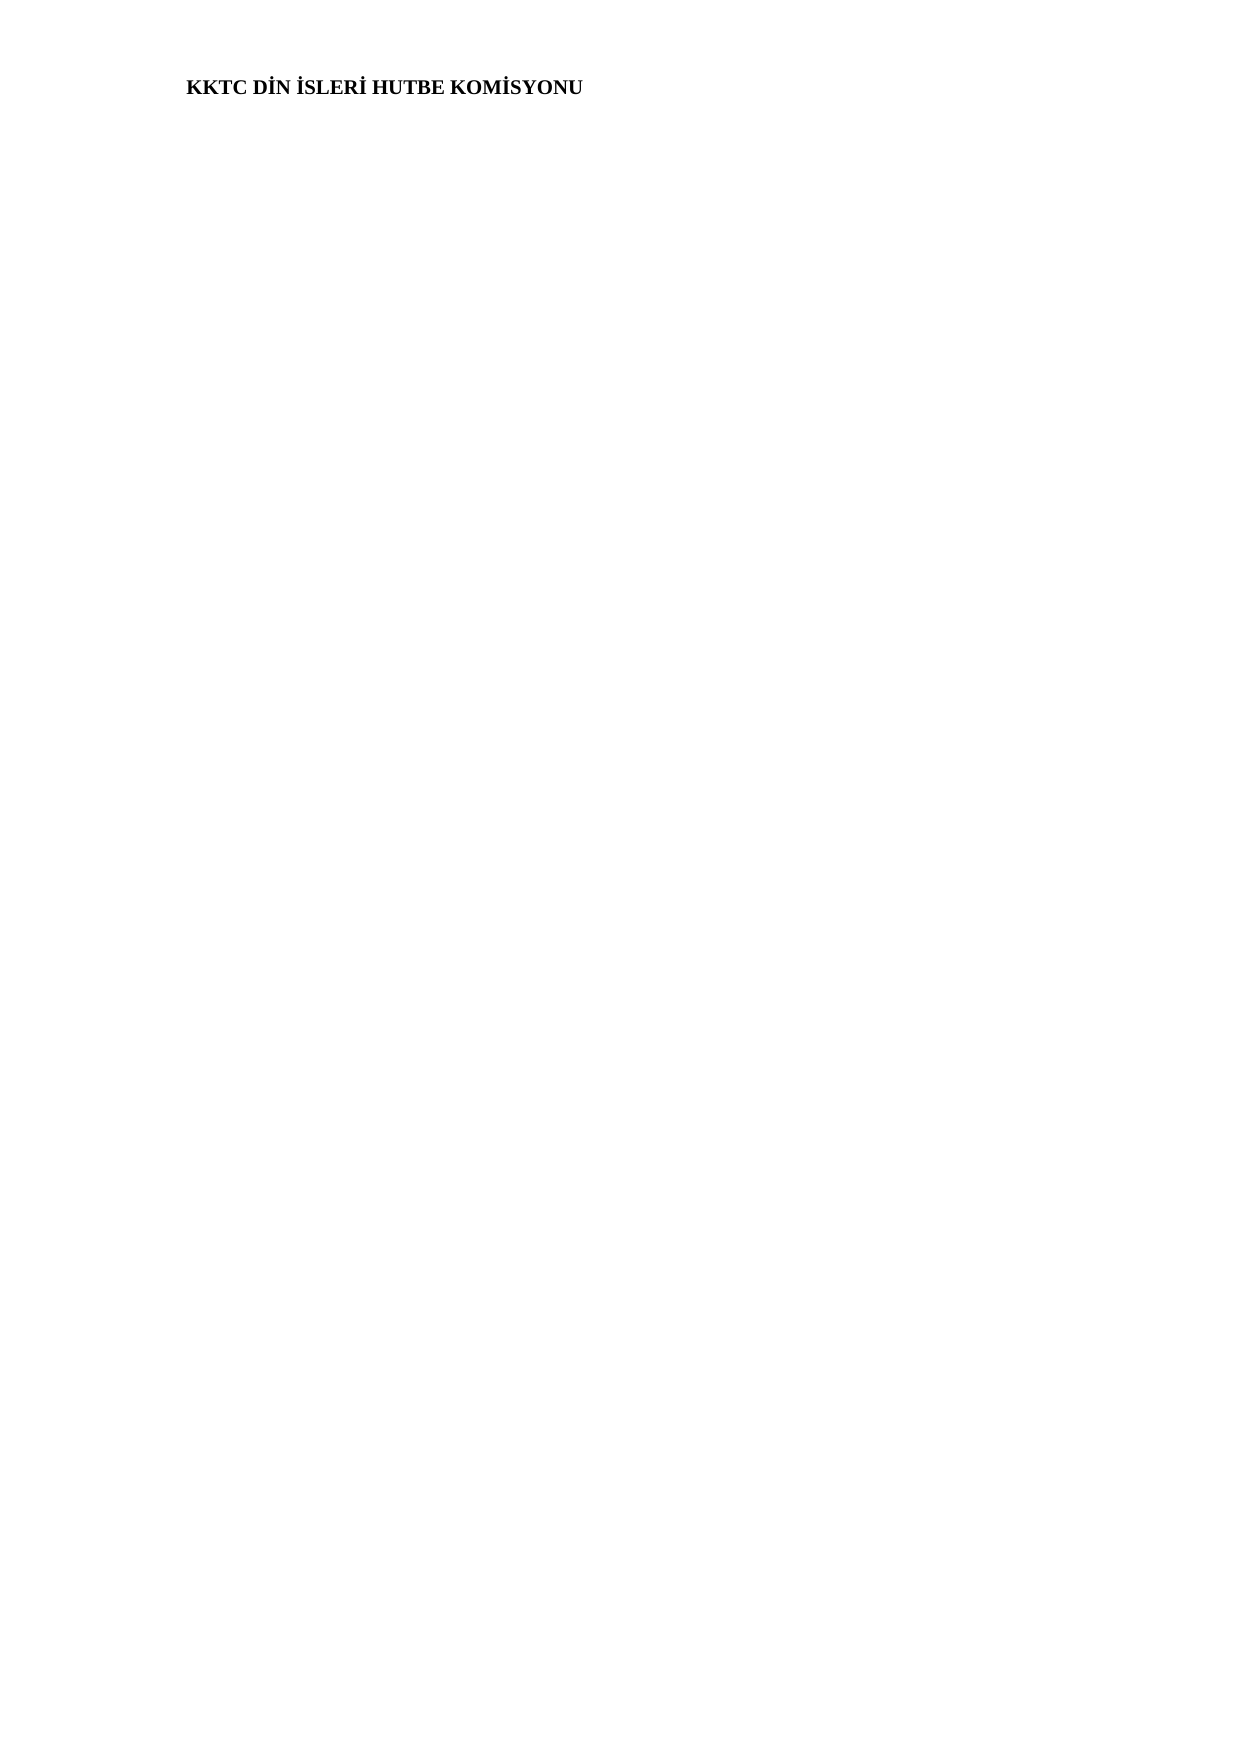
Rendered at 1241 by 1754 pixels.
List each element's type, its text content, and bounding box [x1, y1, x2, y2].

text KKTC DİN İSLERİ HUTBE KOMİSYONU [75, 75, 583, 99]
